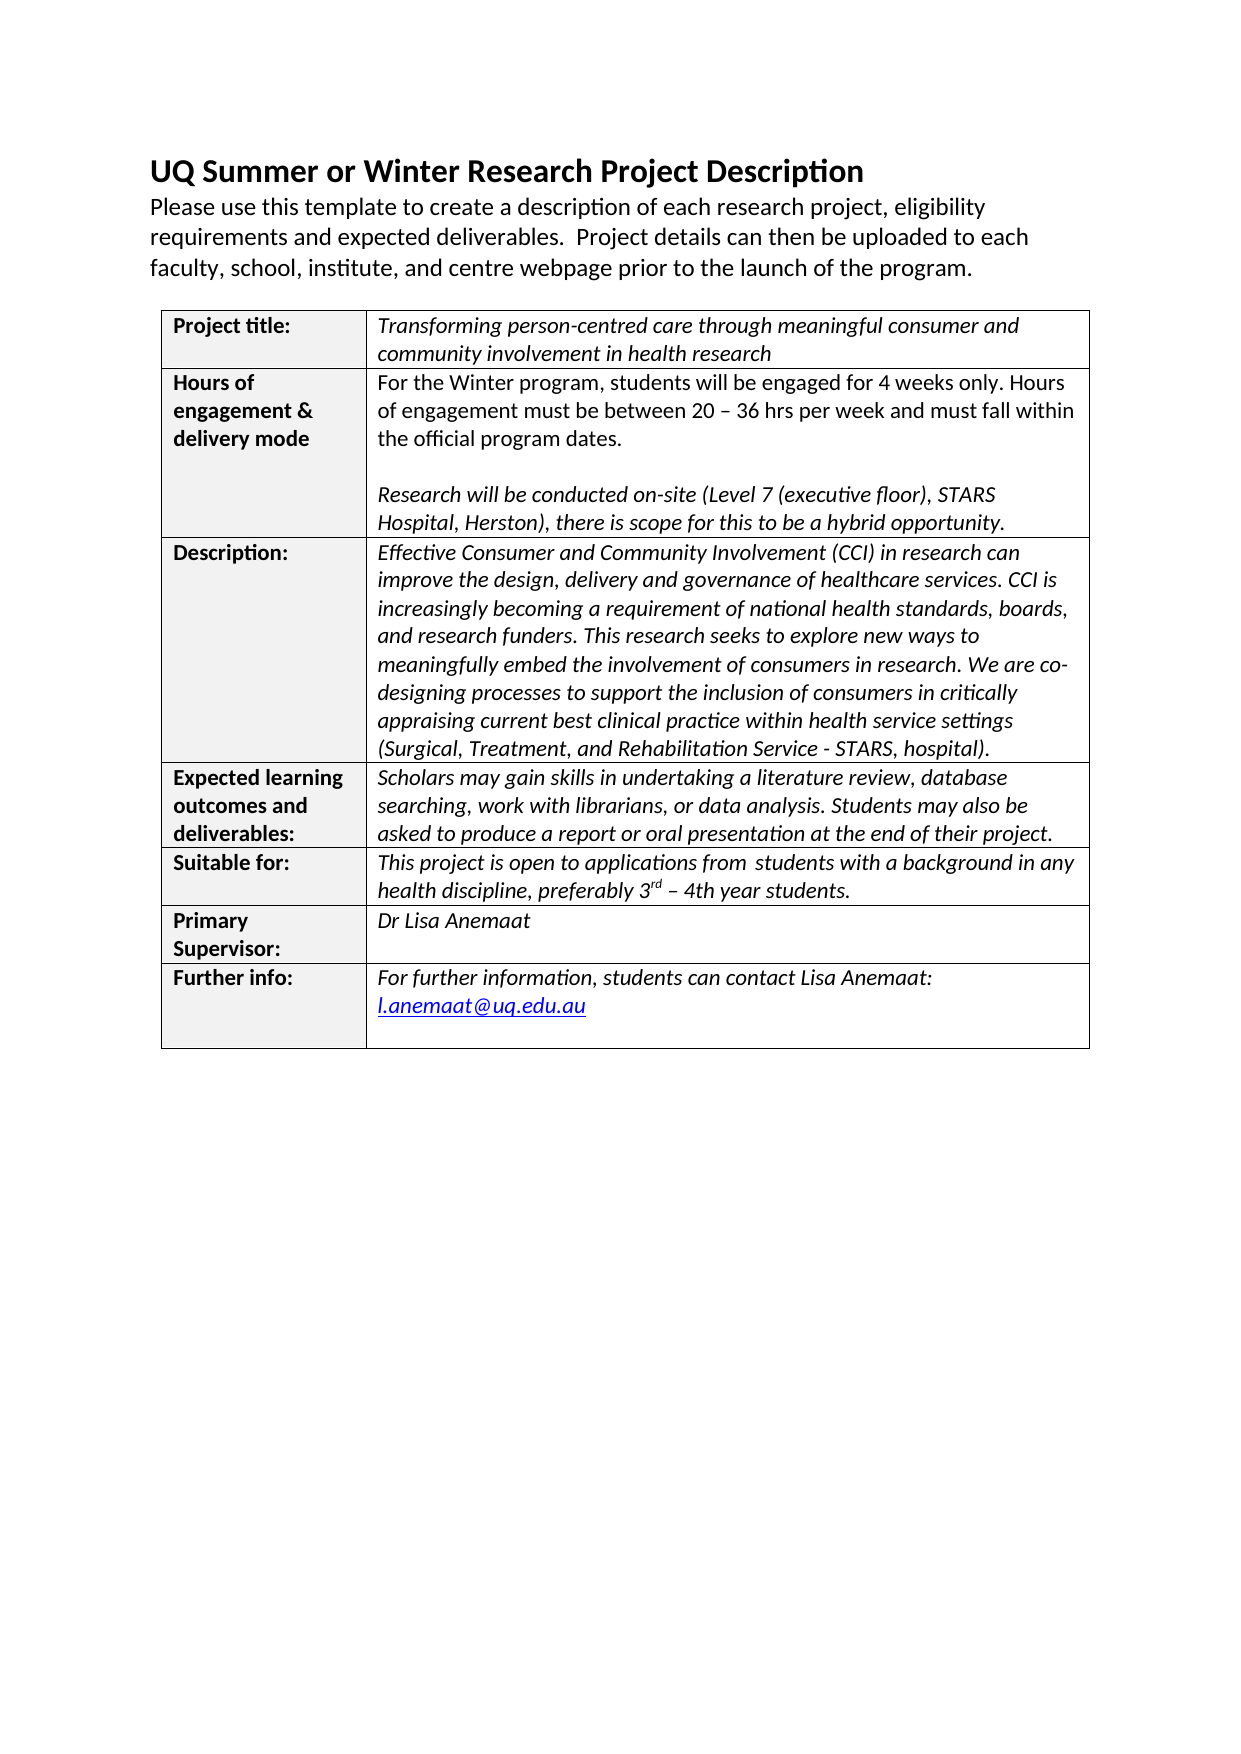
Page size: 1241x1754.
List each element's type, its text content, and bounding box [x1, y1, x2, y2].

table_cell Description: [162, 538, 366, 762]
table_cell This project is open to applications from students with a background in any health discipline, preferably 3rd – 4th year students. [367, 848, 1089, 905]
table_cell Hours of engagement & delivery mode [162, 369, 366, 537]
table_header Transforming person-centred care through meaningful consumer and community involvement in health research [367, 311, 1089, 367]
table_cell Dr Lisa Anemaat [367, 906, 1089, 962]
table_header Project title: [162, 311, 366, 367]
table_cell Further info: [162, 964, 366, 1047]
table_cell For further information, students can contact Lisa Anemaat: l.anemaat@uq.edu.au [367, 964, 1089, 1047]
table_cell Effective Consumer and Community Involvement (CCI) in research can improve the design, delivery and governance of healthcare services. CCI is increasingly becoming a requirement of national health standards, boards, and research funders. This research seeks to explore new ways to meaningfully embed the involvement of consumers in research. We are co-designing processes to support the inclusion of consumers in critically appraising current best clinical practice within health service settings (Surgical, Treatment, and Rehabilitation Service - STARS, hospital). [367, 538, 1089, 762]
table_cell Primary Supervisor: [162, 906, 366, 962]
table_cell Suitable for: [162, 848, 366, 905]
text Please use this template to create a description of each research project, eligibility requirements and expected deliverables. Project details can then be uploaded to each faculty, school, institute, and centre webpage prior to the launch of the program. [150, 191, 1090, 282]
table_cell Expected learning outcomes and deliverables: [162, 763, 366, 847]
table_cell For the Winter program, students will be engaged for 4 weeks only. Hours of engagement must be between 20 – 36 hrs per week and must fall within the official program dates. Research will be conducted on-site (Level 7 (executive floor), STARS Hospital, Herston), there is scope for this to be a hybrid opportunity. [367, 369, 1089, 537]
table_cell Scholars may gain skills in undertaking a literature review, database searching, work with librarians, or data analysis. Students may also be asked to produce a report or oral presentation at the end of their project. [367, 763, 1089, 847]
text UQ Summer or Winter Research Project Description [150, 150, 1090, 191]
